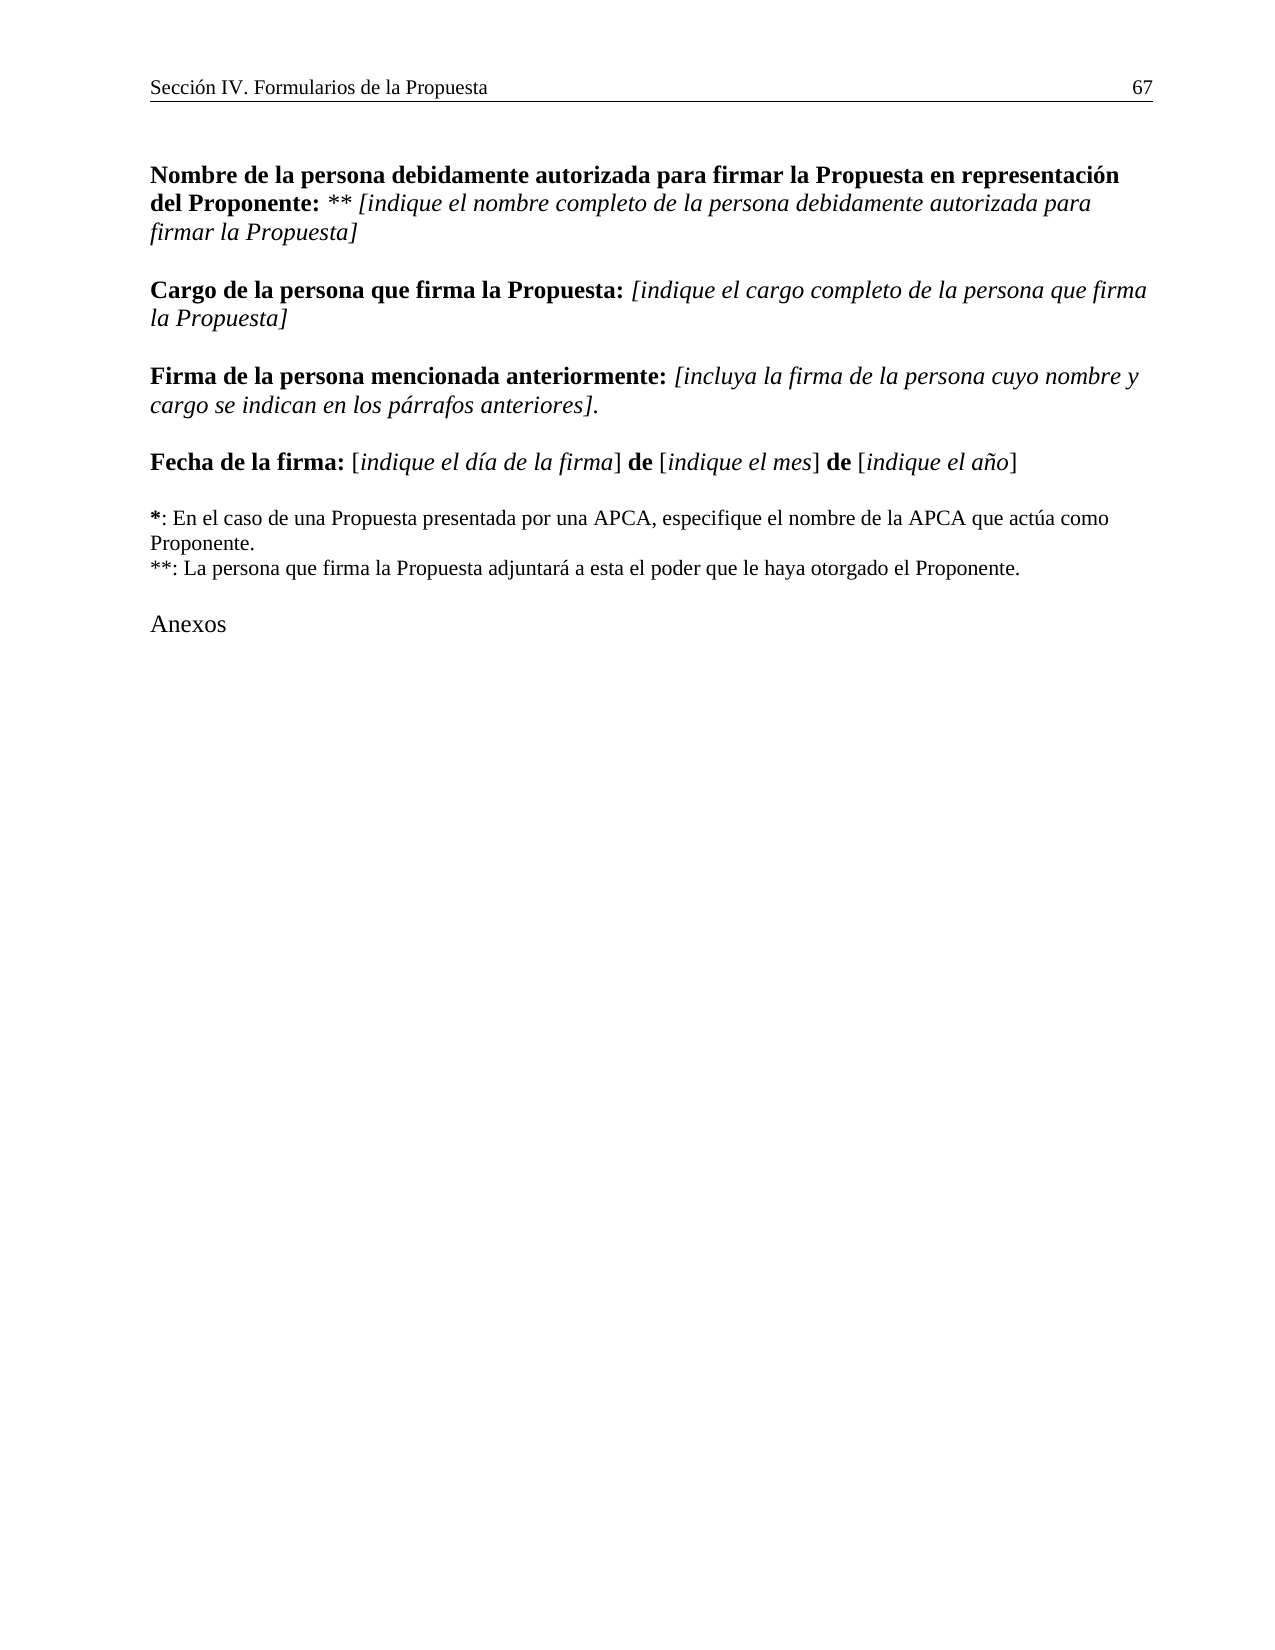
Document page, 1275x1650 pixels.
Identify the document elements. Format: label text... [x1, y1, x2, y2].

text Firma de la persona mencionada anteriormente: [incluya la firma de la persona cuyo nombre y cargo se indican en los párrafos anteriores]. [150, 361, 1153, 418]
text Fecha de la firma: [indique el día de la firma] de [indique el mes] de [indique el año] [150, 447, 1153, 476]
text **: La persona que firma la Propuesta adjuntará a esta el poder que le haya otorgado el Proponente. [150, 555, 1153, 580]
text *: En el caso de una Propuesta presentada por una APCA, especifique el nombre de la APCA que actúa como Proponente. [150, 505, 1153, 555]
text Cargo de la persona que firma la Propuesta: [indique el cargo completo de la persona que firma la Propuesta] [150, 275, 1153, 332]
text Anexos [150, 609, 1153, 638]
text Nombre de la persona debidamente autorizada para firmar la Propuesta en representación del Proponente: ** [indique el nombre completo de la persona debidamente autorizada para firmar la Propuesta] [150, 160, 1153, 246]
